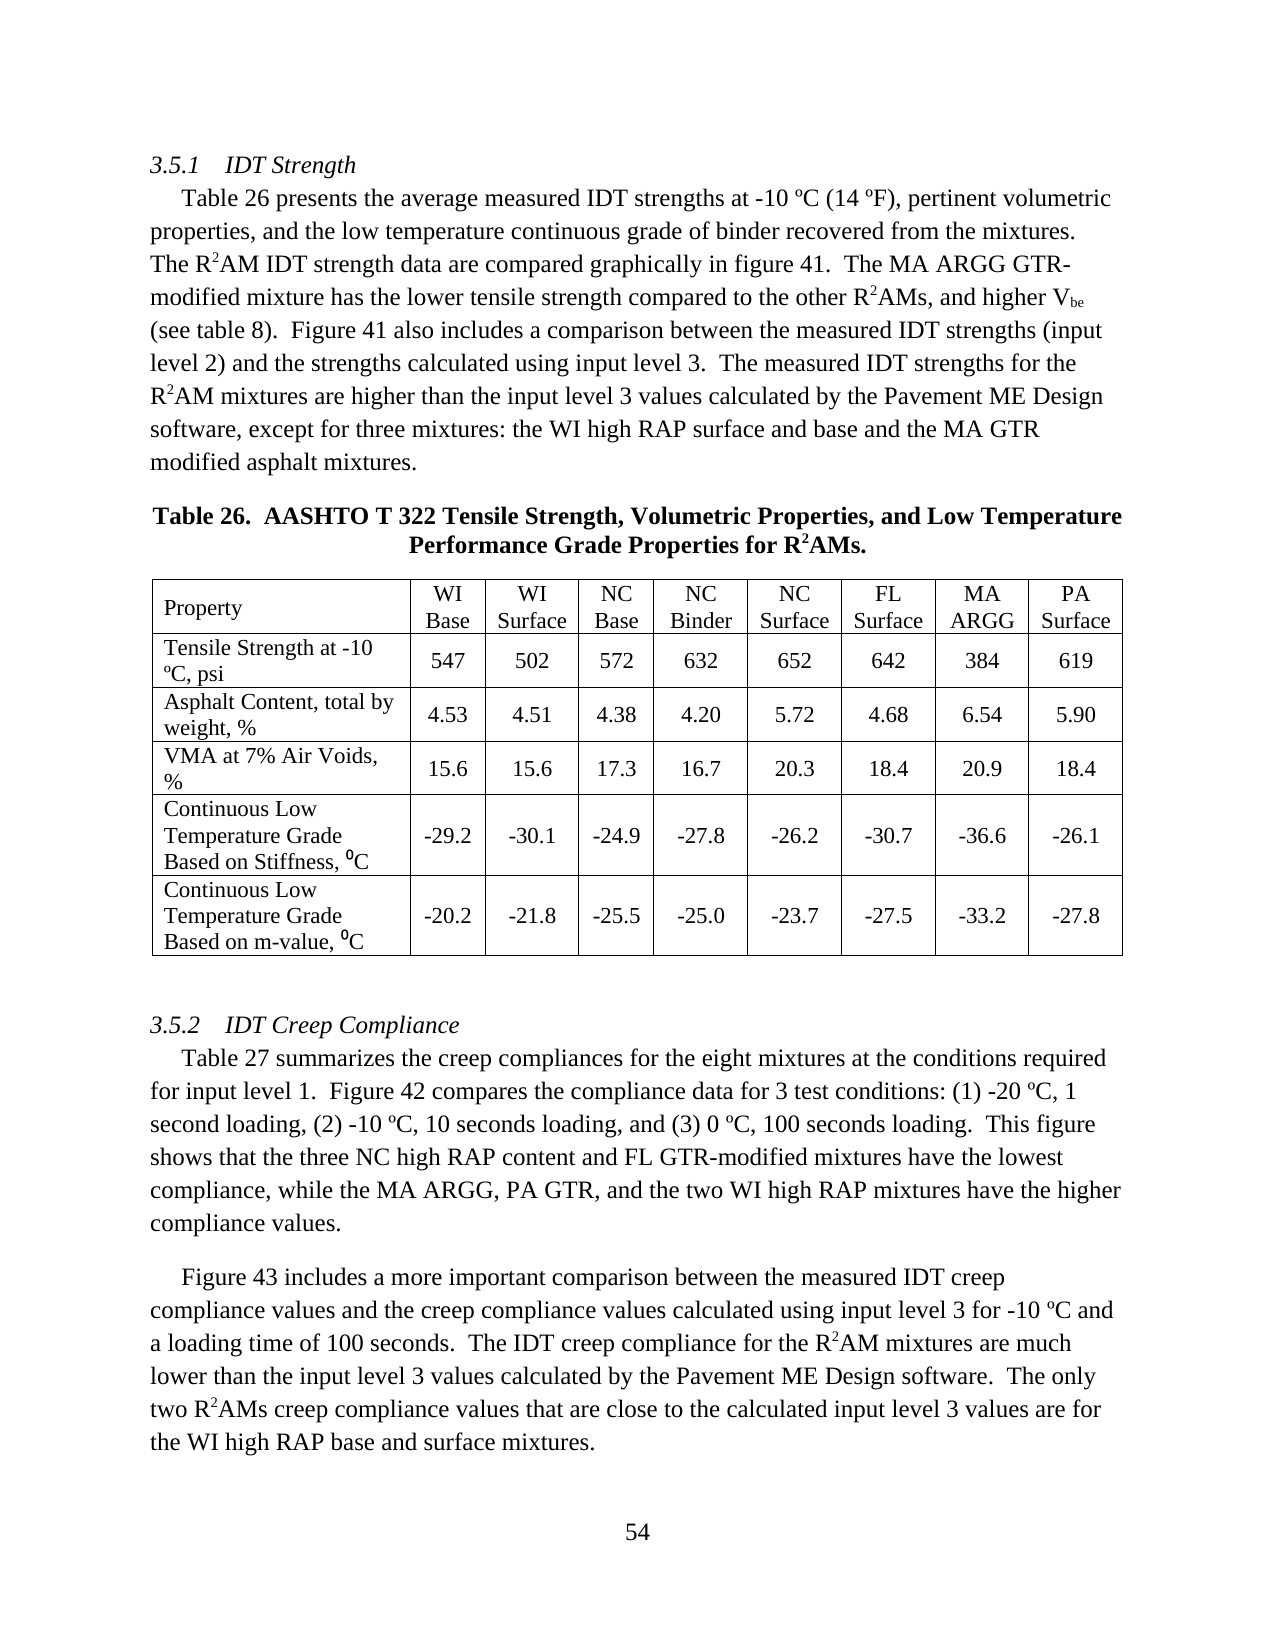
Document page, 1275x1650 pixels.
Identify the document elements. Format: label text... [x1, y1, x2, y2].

table_cell -26.1 [1029, 795, 1122, 874]
table_cell 4.20 [654, 688, 747, 741]
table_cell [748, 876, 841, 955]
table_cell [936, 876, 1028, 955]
table_cell 15.6 [486, 742, 578, 794]
table_cell 642 [842, 634, 935, 687]
table_cell 16.7 [654, 742, 747, 794]
table_cell Tensile Strength at -10 ºC, psi [153, 634, 410, 687]
table_cell VMA at 7% Air Voids, % [153, 742, 410, 794]
text Figure 43 includes a more important comparison between the measured IDT creep compliance values and the creep compliance values calculated using input level 3 for -10 ºC and a loading time of 100 seconds. The IDT creep compliance for the R2AM mixtures are much lower than the input level 3 values calculated by the Pavement ME Design software. The only two R2AMs creep compliance values that are close to the calculated input level 3 values are for the WI high RAP base and surface mixtures. [150, 1262, 1125, 1456]
table_cell 502 [486, 634, 578, 687]
table_header PA Surface [1029, 580, 1122, 633]
table_cell 5.72 [748, 688, 841, 741]
table_cell -27.8 [654, 795, 747, 874]
table_cell 4.51 [486, 688, 578, 741]
table_header MA ARGG [936, 580, 1028, 633]
table_header NC Surface [748, 580, 841, 633]
table_cell 6.54 [936, 688, 1028, 741]
table_cell -24.9 [579, 795, 653, 874]
text Table 26. AASHTO T 322 Tensile Strength, Volumetric Properties, and Low Temperature Performance Grade Properties for R2AMs. [150, 501, 1125, 558]
table_cell 18.4 [1029, 742, 1122, 794]
table_cell 4.38 [579, 688, 653, 741]
table_cell 17.3 [579, 742, 653, 794]
text Table 27 summarizes the creep compliances for the eight mixtures at the conditions required for input level 1. Figure 42 compares the compliance data for 3 test conditions: (1) -20 ºC, 1 second loading, (2) -10 ºC, 10 seconds loading, and (3) 0 ºC, 100 seconds loading. This figure shows that the three NC high RAP content and FL GTR-modified mixtures have the lowest compliance, while the MA ARGG, PA GTR, and the two WI high RAP mixtures have the higher compliance values. [150, 1043, 1125, 1237]
table_cell -29.2 [411, 795, 485, 874]
table_cell 4.53 [411, 688, 485, 741]
table_cell Continuous Low Temperature Grade Based on m-value, ⁰C [153, 876, 410, 955]
table_cell -26.2 [748, 795, 841, 874]
table_cell -36.6 [936, 795, 1028, 874]
table_header WI Surface [486, 580, 578, 633]
table_cell 632 [654, 634, 747, 687]
table_cell -20.2 [411, 876, 485, 955]
text Table 26 presents the average measured IDT strengths at -10 ºC (14 ºF), pertinent volumetric properties, and the low temperature continuous grade of binder recovered from the mixtures. The R2AM IDT strength data are compared graphically in figure 41. The MA ARGG GTR-modified mixture has the lower tensile strength compared to the other R2AMs, and higher Vbe (see table 8). Figure 41 also includes a comparison between the measured IDT strengths (input level 2) and the strengths calculated using input level 3. The measured IDT strengths for the R2AM mixtures are higher than the input level 3 values calculated by the Pavement ME Design software, except for three mixtures: the WI high RAP surface and base and the MA GTR modified asphalt mixtures. [150, 183, 1125, 476]
table_cell 5.90 [1029, 688, 1122, 741]
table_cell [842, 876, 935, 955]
table_cell Continuous Low Temperature Grade Based on Stiffness, ⁰C [153, 795, 410, 874]
table_cell -25.5 [579, 876, 653, 955]
subtitle 3.5.1 IDT Strength [150, 150, 1125, 179]
subtitle 3.5.2 IDT Creep Compliance [150, 1010, 1125, 1038]
table_cell 4.68 [842, 688, 935, 741]
table_cell -30.1 [486, 795, 578, 874]
table_cell 384 [936, 634, 1028, 687]
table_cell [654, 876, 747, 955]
table_cell Asphalt Content, total by weight, % [153, 688, 410, 741]
table_header Property [153, 580, 410, 633]
table_header WI Base [411, 580, 485, 633]
table_cell 619 [1029, 634, 1122, 687]
table_cell 547 [411, 634, 485, 687]
table_cell 20.9 [936, 742, 1028, 794]
table_header NC Binder [654, 580, 747, 633]
table_header NC Base [579, 580, 653, 633]
table_cell 652 [748, 634, 841, 687]
table_header FL Surface [842, 580, 935, 633]
table_cell 572 [579, 634, 653, 687]
table_cell 20.3 [748, 742, 841, 794]
table_cell -21.8 [486, 876, 578, 955]
table_cell 15.6 [411, 742, 485, 794]
table_cell -30.7 [842, 795, 935, 874]
table_cell 18.4 [842, 742, 935, 794]
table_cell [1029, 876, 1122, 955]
